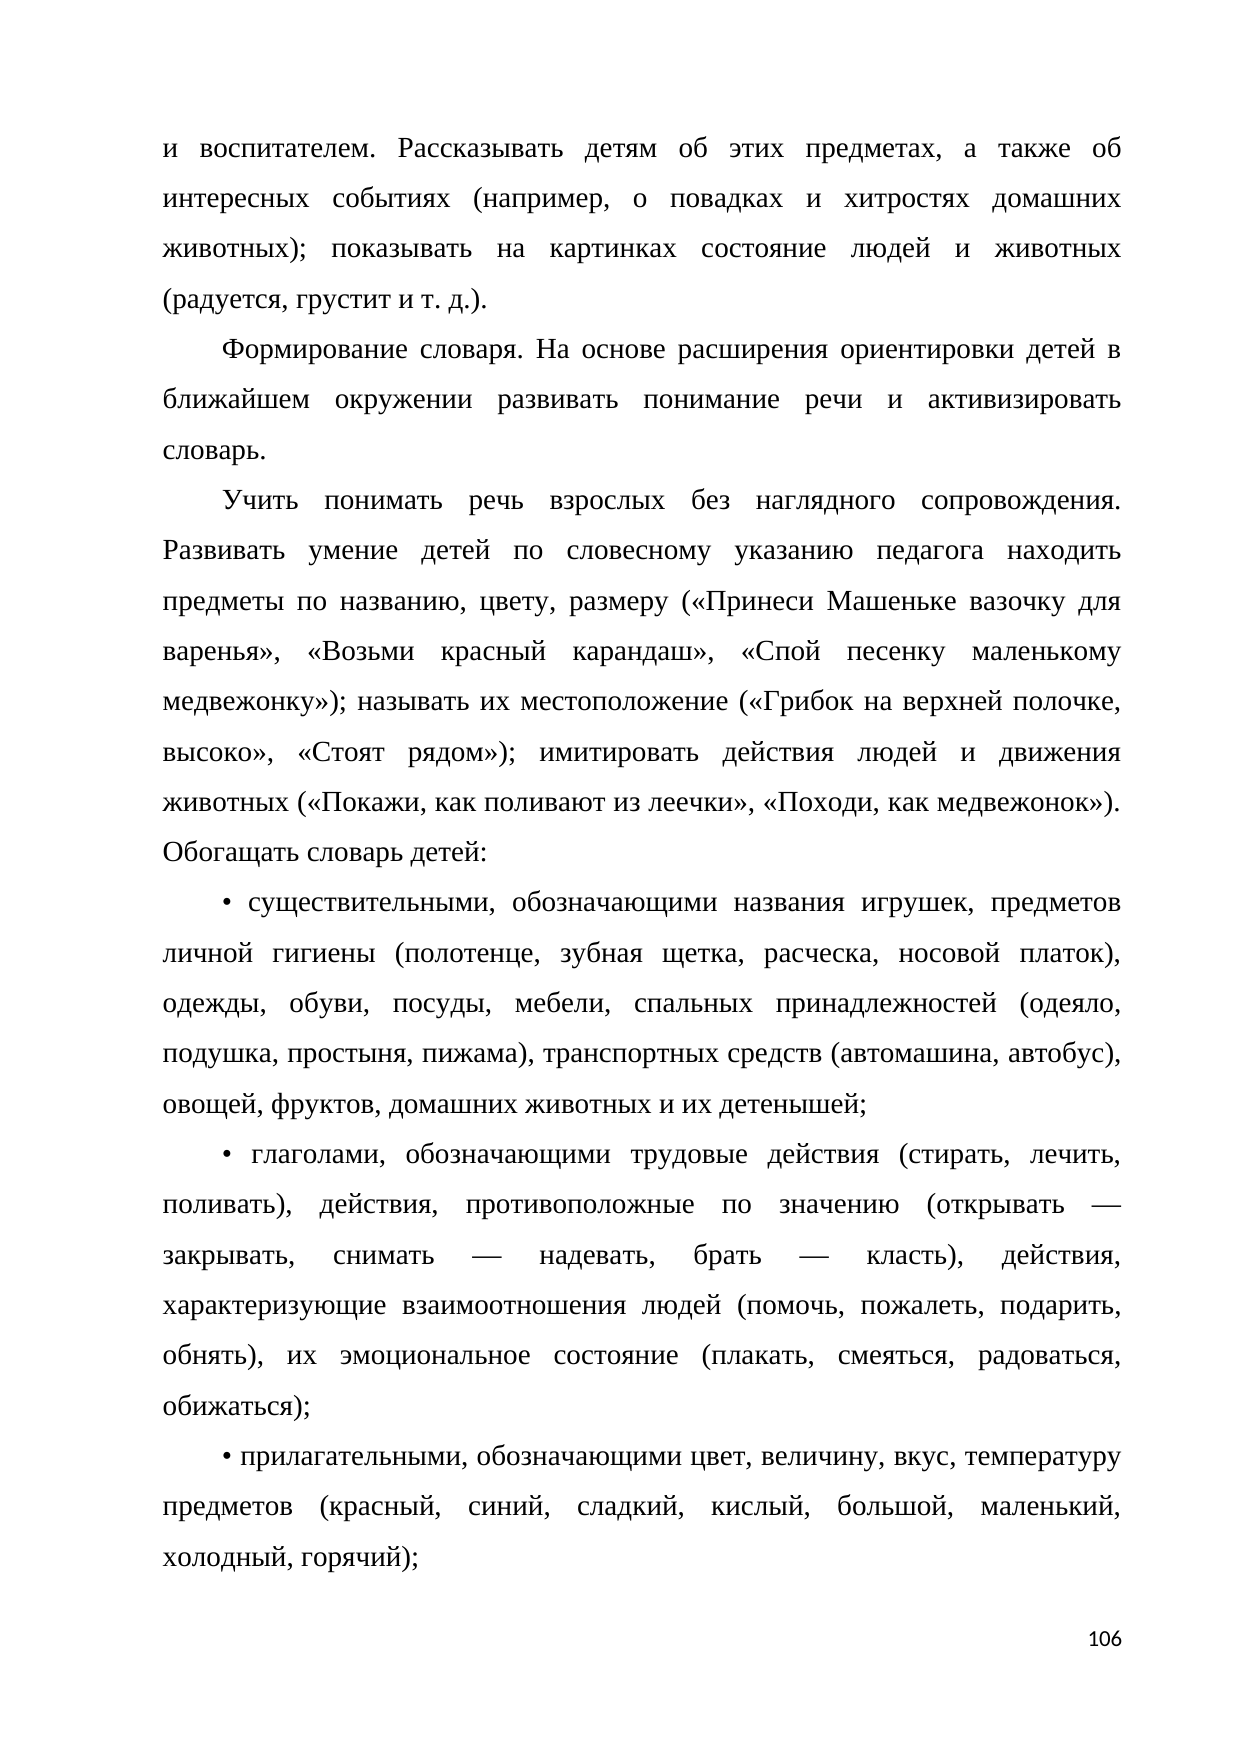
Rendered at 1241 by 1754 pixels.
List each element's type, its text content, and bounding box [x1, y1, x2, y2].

text • прилагательными, обозначающими цвет, величину, вкус, температуру предметов (красный, синий, сладкий, кислый, большой, маленький, холодный, горячий); [162, 1438, 1122, 1572]
text • глаголами, обозначающими трудовые действия (стирать, лечить, поливать), действия, противоположные по значению (открывать — закрывать, снимать — надевать, брать — класть), действия, характеризующие взаимоотношения людей (помочь, пожалеть, подарить, обнять), их эмоциональное состояние (плакать, смеяться, радоваться, обижаться); [162, 1136, 1122, 1421]
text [162, 130, 1122, 314]
text Учить понимать речь взрослых без наглядного сопровождения. Развивать умение детей по словесному указанию педагога находить предметы по названию, цвету, размеру («Принеси Машеньке вазочку для варенья», «Возьми красный карандаш», «Спой песенку маленькому медвежонку»); называть их местоположение («Грибок на верхней полочке, высоко», «Стоят рядом»); имитировать действия людей и движения животных («Покажи, как поливают из леечки», «Походи, как медвежонок»). Обогащать словарь детей: [162, 482, 1122, 868]
text • существительными, обозначающими названия игрушек, предметов личной гигиены (полотенце, зубная щетка, расческа, носовой платок), одежды, обуви, посуды, мебели, спальных принадлежностей (одеяло, подушка, простыня, пижама), транспортных средств (автомашина, автобус), овощей, фруктов, домашних животных и их детенышей; [162, 884, 1122, 1119]
text Формирование словаря. На основе расширения ориентировки детей в ближайшем окружении развивать понимание речи и активизировать словарь. [162, 331, 1122, 465]
